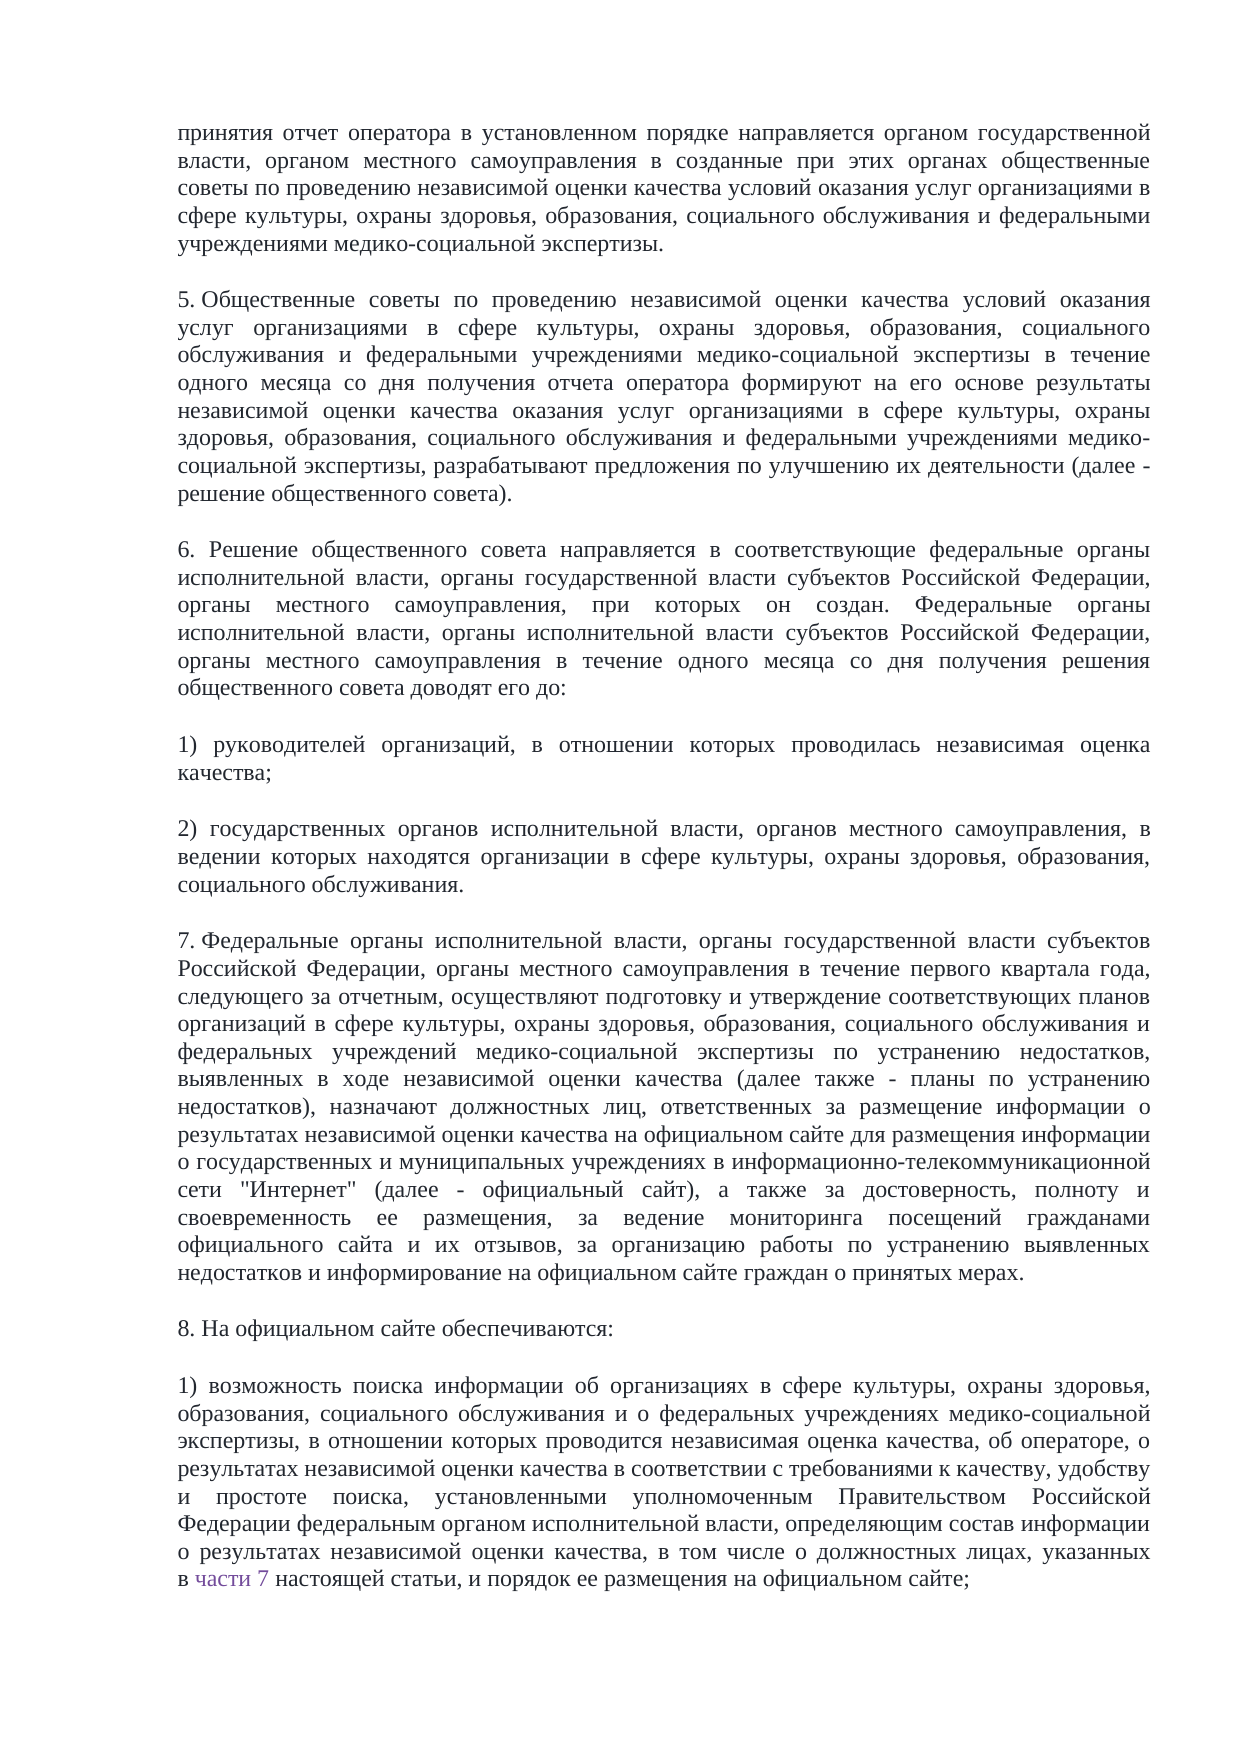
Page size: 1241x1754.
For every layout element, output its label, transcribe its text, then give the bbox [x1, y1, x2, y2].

text 8. На официальном сайте обеспечиваются: [177, 1314, 1152, 1342]
text 1) возможность поиска информации об организациях в сфере культуры, охраны здоровья, образования, социального обслуживания и о федеральных учреждениях медико-социальной экспертизы, в отношении которых проводится независимая оценка качества, об операторе, о результатах независимой оценки качества в соответствии с требованиями к качеству, удобству и простоте поиска, установленными уполномоченным Правительством Российской Федерации федеральным органом исполнительной власти, определяющим состав информации о результатах независимой оценки качества, в том числе о должностных лицах, указанных в части 7 настоящей статьи, и порядок ее размещения на официальном сайте; [177, 1371, 1152, 1592]
text 2) государственных органов исполнительной власти, органов местного самоуправления, в ведении которых находятся организации в сфере культуры, охраны здоровья, образования, социального обслуживания. [177, 814, 1152, 897]
text 5. Общественные советы по проведению независимой оценки качества условий оказания услуг организациями в сфере культуры, охраны здоровья, образования, социального обслуживания и федеральными учреждениями медико-социальной экспертизы в течение одного месяца со дня получения отчета оператора формируют на его основе результаты независимой оценки качества оказания услуг организациями в сфере культуры, охраны здоровья, образования, социального обслуживания и федеральными учреждениями медико-социальной экспертизы, разрабатывают предложения по улучшению их деятельности (далее - решение общественного совета). [177, 285, 1152, 506]
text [177, 118, 1152, 256]
text 7. Федеральные органы исполнительной власти, органы государственной власти субъектов Российской Федерации, органы местного самоуправления в течение первого квартала года, следующего за отчетным, осуществляют подготовку и утверждение соответствующих планов организаций в сфере культуры, охраны здоровья, образования, социального обслуживания и федеральных учреждений медико-социальной экспертизы по устранению недостатков, выявленных в ходе независимой оценки качества (далее также - планы по устранению недостатков), назначают должностных лиц, ответственных за размещение информации о результатах независимой оценки качества на официальном сайте для размещения информации о государственных и муниципальных учреждениях в информационно-телекоммуникационной сети "Интернет" (далее - официальный сайт), а также за достоверность, полноту и своевременность ее размещения, за ведение мониторинга посещений гражданами официального сайта и их отзывов, за организацию работы по устранению выявленных недостатков и информирование на официальном сайте граждан о принятых мерах. [177, 926, 1152, 1285]
text 1) руководителей организаций, в отношении которых проводилась независимая оценка качества; [177, 730, 1152, 785]
text 6. Решение общественного совета направляется в соответствующие федеральные органы исполнительной власти, органы государственной власти субъектов Российской Федерации, органы местного самоуправления, при которых он создан. Федеральные органы исполнительной власти, органы исполнительной власти субъектов Российской Федерации, органы местного самоуправления в течение одного месяца со дня получения решения общественного совета доводят его до: [177, 535, 1152, 701]
